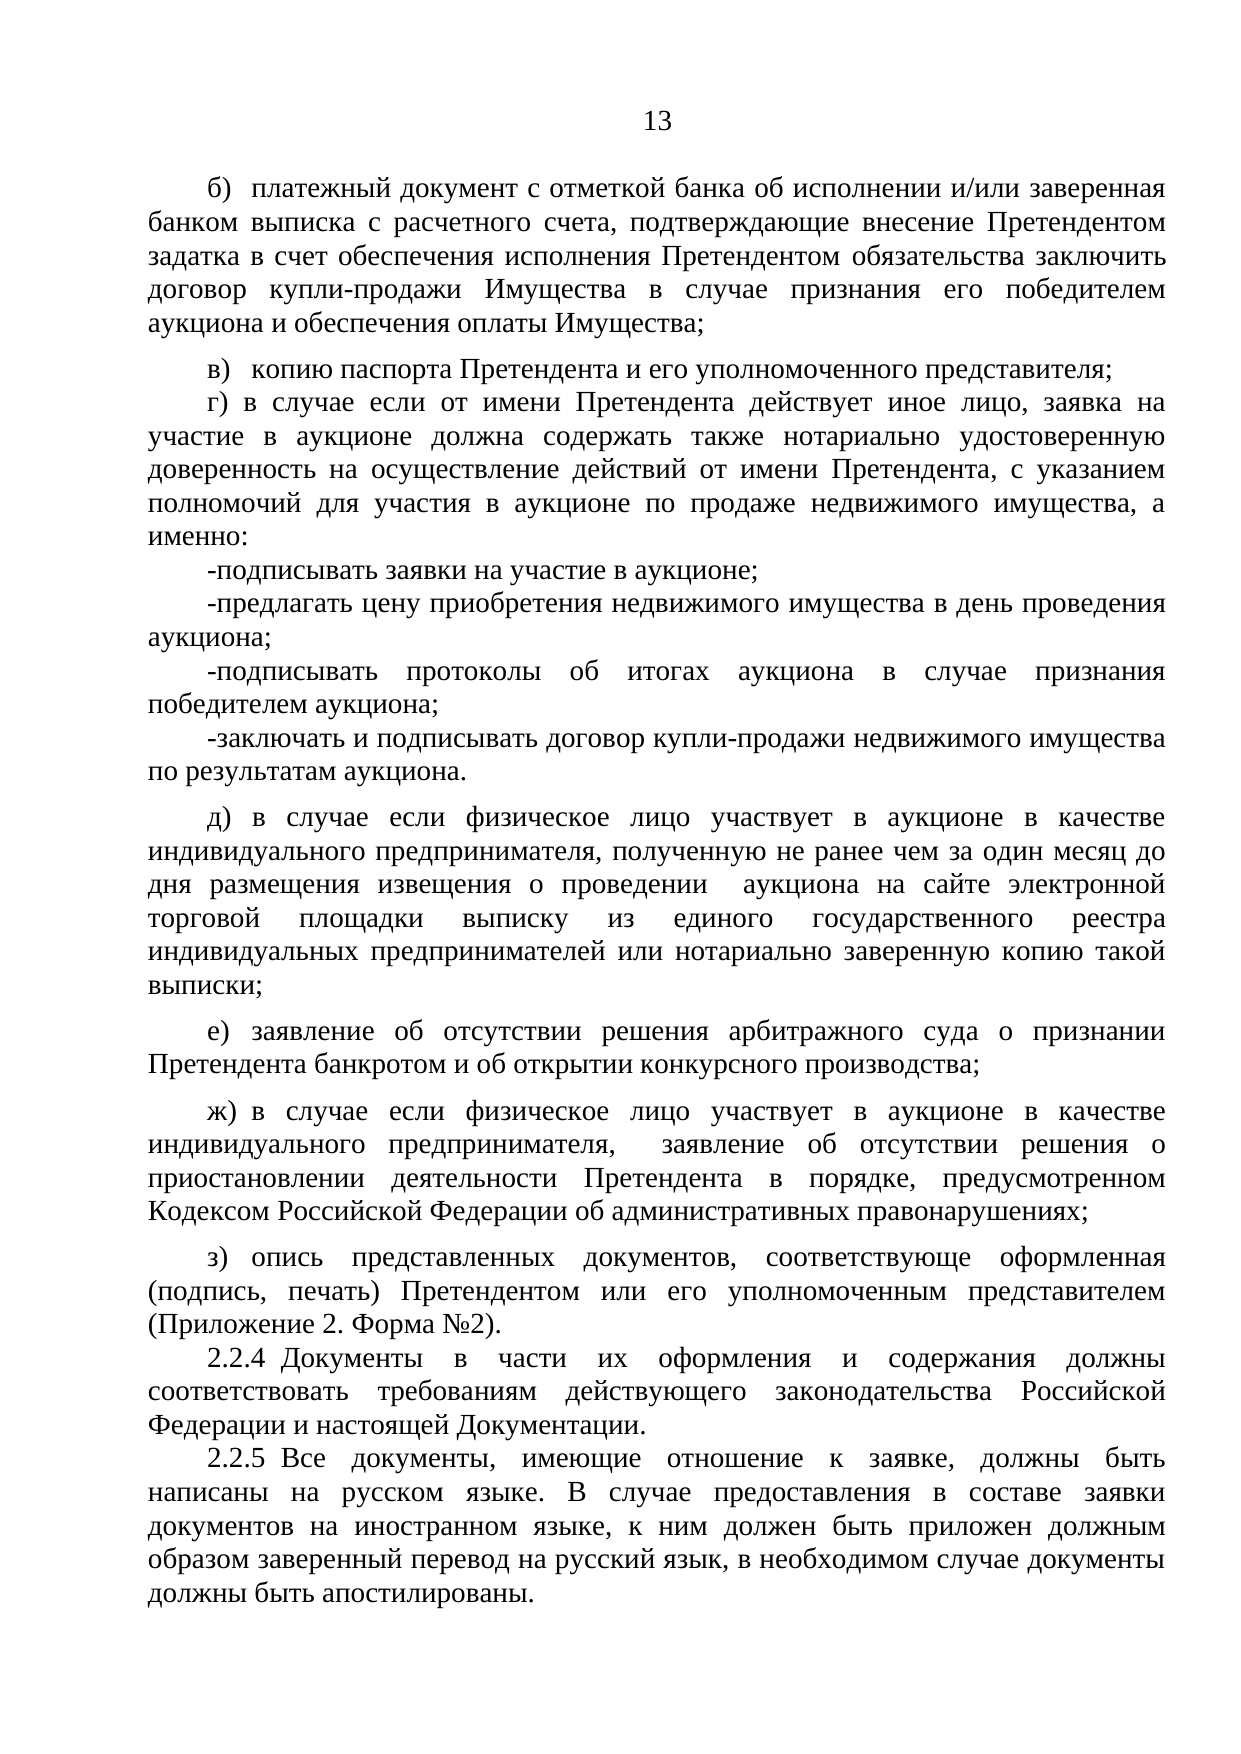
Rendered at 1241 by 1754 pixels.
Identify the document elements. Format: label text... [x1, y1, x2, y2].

list копию паспорта Претендента и его уполномоченного представителя; [148, 351, 1167, 384]
list в случае если физическое лицо участвует в аукционе в качестве индивидуального предпринимателя, заявление об отсутствии решения о приостановлении деятельности Претендента в порядке, предусмотренном Кодексом Российской Федерации об административных правонарушениях; [148, 1093, 1167, 1227]
text -заключать и подписывать договор купли-продажи недвижимого имущества по результатам аукциона. [148, 720, 1167, 787]
text -подписывать заявки на участие в аукционе; [148, 552, 1167, 586]
list Все документы, имеющие отношение к заявке, должны быть написаны на русском языке. В случае предоставления в составе заявки документов на иностранном языке, к ним должен быть приложен должным образом заверенный перевод на русский язык, в необходимом случае документы должны быть апостилированы. [148, 1441, 1167, 1608]
list опись представленных документов, соответствующе оформленная (подпись, печать) Претендентом или его уполномоченным представителем (Приложение 2. Форма №2). [148, 1239, 1167, 1340]
text г) в случае если от имени Претендента действует иное лицо, заявка на участие в аукционе должна содержать также нотариально удостоверенную доверенность на осуществление действий от имени Претендента, с указанием полномочий для участия в аукционе по продаже недвижимого имущества, а именно: [148, 384, 1167, 552]
text -предлагать цену приобретения недвижимого имущества в день проведения аукциона; [148, 586, 1167, 653]
text -подписывать протоколы об итогах аукциона в случае признания победителем аукциона; [148, 653, 1167, 720]
list заявление об отсутствии решения арбитражного суда о признании Претендента банкротом и об открытии конкурсного производства; [148, 1013, 1167, 1080]
list Документы в части их оформления и содержания должны соответствовать требованиям действующего законодательства Российской Федерации и настоящей Документации. [148, 1340, 1167, 1441]
text д) в случае если физическое лицо участвует в аукционе в качестве индивидуального предпринимателя, полученную не ранее чем за один месяц до дня размещения извещения о проведении аукциона на сайте электронной торговой площадки выписку из единого государственного реестра индивидуальных предпринимателей или нотариально заверенную копию такой выписки; [148, 799, 1167, 1001]
list платежный документ с отметкой банка об исполнении и/или заверенная банком выписка с расчетного счета, подтверждающие внесение Претендентом задатка в счет обеспечения исполнения Претендентом обязательства заключить договор купли-продажи Имущества в случае признания его победителем аукциона и обеспечения оплаты Имущества; [148, 171, 1167, 338]
